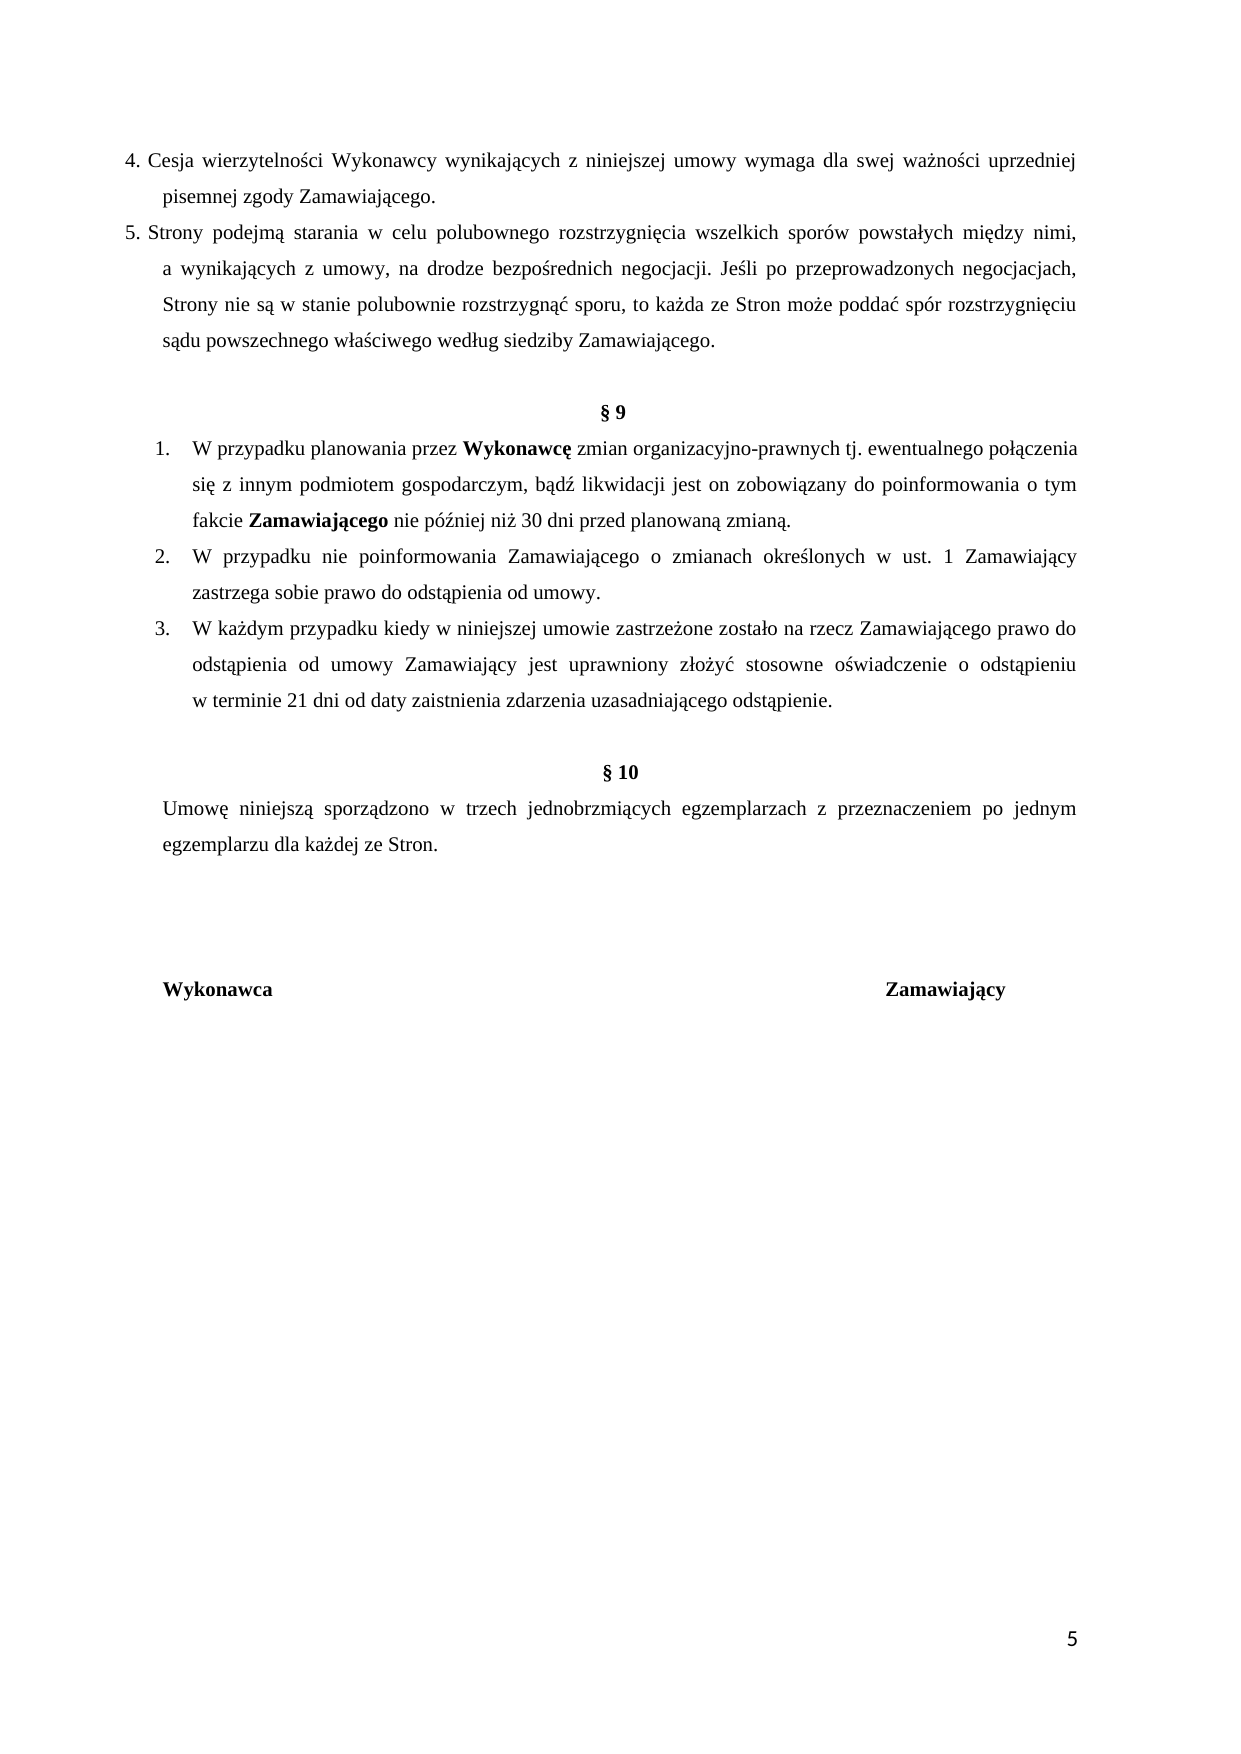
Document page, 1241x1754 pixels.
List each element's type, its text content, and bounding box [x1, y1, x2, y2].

list Strony podejmą starania w celu polubownego rozstrzygnięcia wszelkich sporów powstałych między nimi, a wynikających z umowy, na drodze bezpośrednich negocjacji. Jeśli po przeprowadzonych negocjacjach, Strony nie są w stanie polubownie rozstrzygnąć sporu, to każda ze Stron może poddać spór rozstrzygnięciu sądu powszechnego właściwego według siedziby Zamawiającego. [125, 220, 1078, 352]
list Cesja wierzytelności Wykonawcy wynikających z niniejszej umowy wymaga dla swej ważności uprzedniej pisemnej zgody Zamawiającego. [125, 148, 1078, 208]
text § 9 [148, 400, 1078, 424]
text Umowę niniejszą sporządzono w trzech jednobrzmiących egzemplarzach z przeznaczeniem po jednym egzemplarzu dla każdej ze Stron. [162, 796, 1078, 856]
text § 10 [162, 760, 1078, 784]
list W przypadku nie poinformowania Zamawiającego o zmianach określonych w ust. 1 Zamawiający zastrzega sobie prawo do odstąpienia od umowy. [154, 544, 1078, 604]
text Wykonawca Zamawiający [162, 977, 1078, 1001]
list W każdym przypadku kiedy w niniejszej umowie zastrzeżone zostało na rzecz Zamawiającego prawo do odstąpienia od umowy Zamawiający jest uprawniony złożyć stosowne oświadczenie o odstąpieniu w terminie 21 dni od daty zaistnienia zdarzenia uzasadniającego odstąpienie. [154, 616, 1078, 712]
list W przypadku planowania przez Wykonawcę zmian organizacyjno-prawnych tj. ewentualnego połączenia się z innym podmiotem gospodarczym, bądź likwidacji jest on zobowiązany do poinformowania o tym fakcie Zamawiającego nie później niż 30 dni przed planowaną zmianą. [154, 436, 1078, 532]
